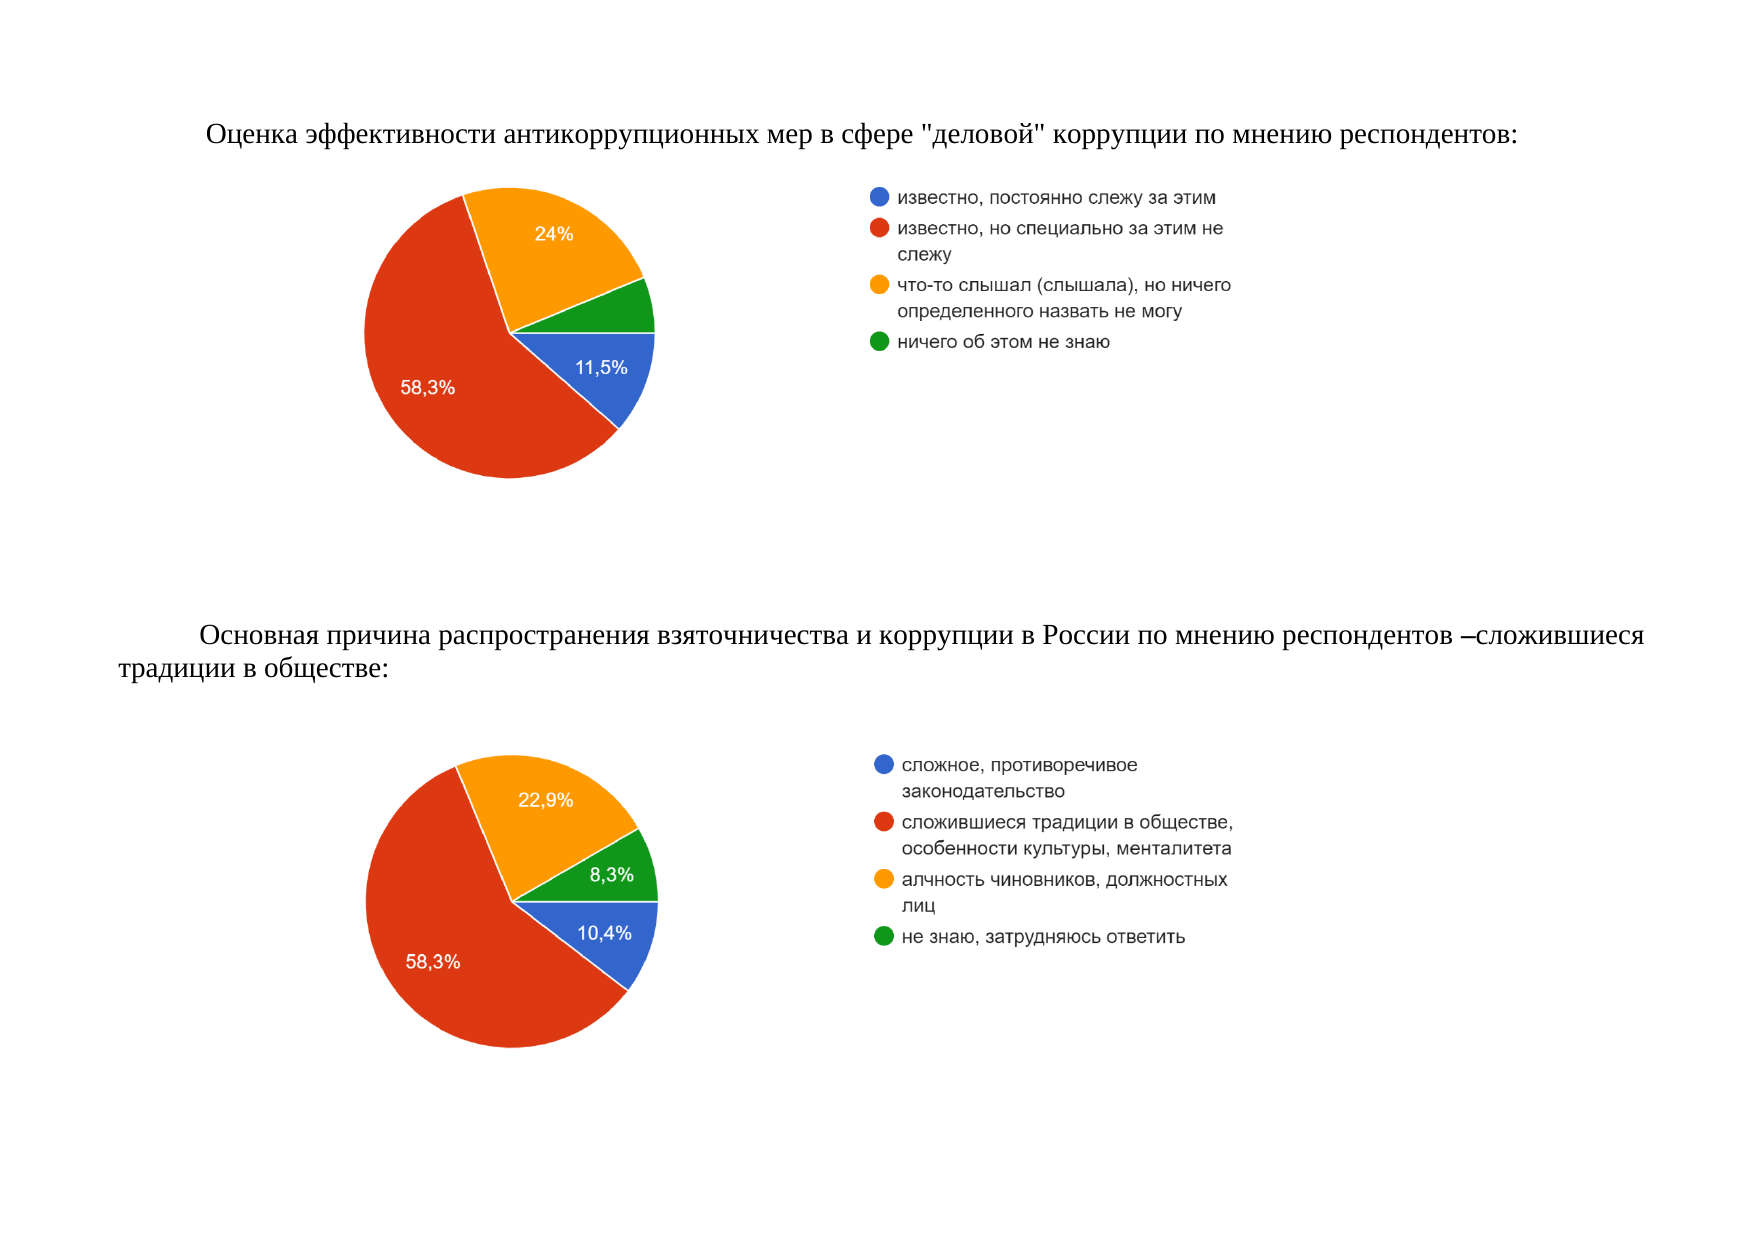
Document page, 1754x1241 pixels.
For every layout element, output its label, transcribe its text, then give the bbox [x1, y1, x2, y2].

text Оценка эффективности антикоррупционных мер в сфере "деловой" коррупции по мнению респондентов: [118, 117, 1668, 150]
picture [118, 752, 1313, 1051]
picture [118, 184, 1306, 486]
text Основная причина распространения взяточничества и коррупции в России по мнению респондентов –сложившиеся традиции в обществе: [118, 617, 1668, 684]
